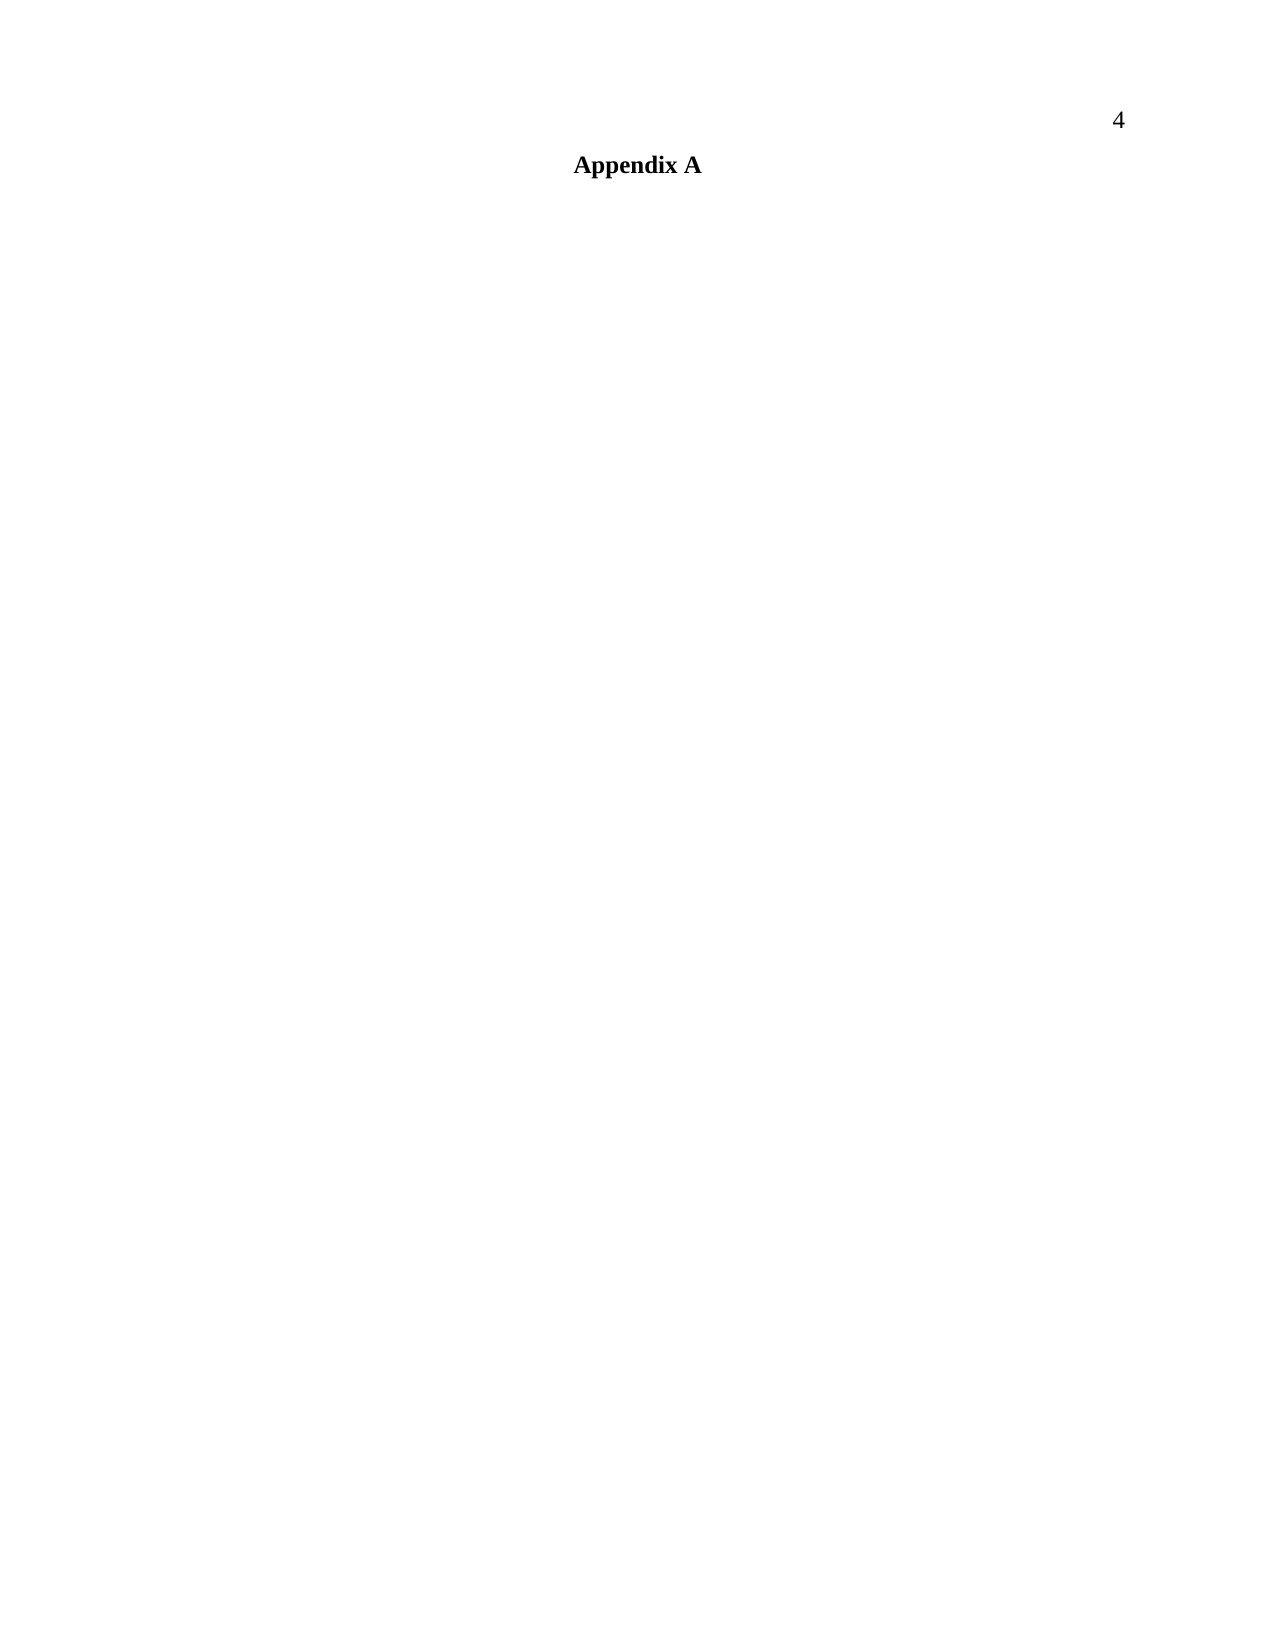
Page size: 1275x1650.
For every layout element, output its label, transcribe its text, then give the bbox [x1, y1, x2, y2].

subtitle Appendix A [150, 150, 1125, 179]
